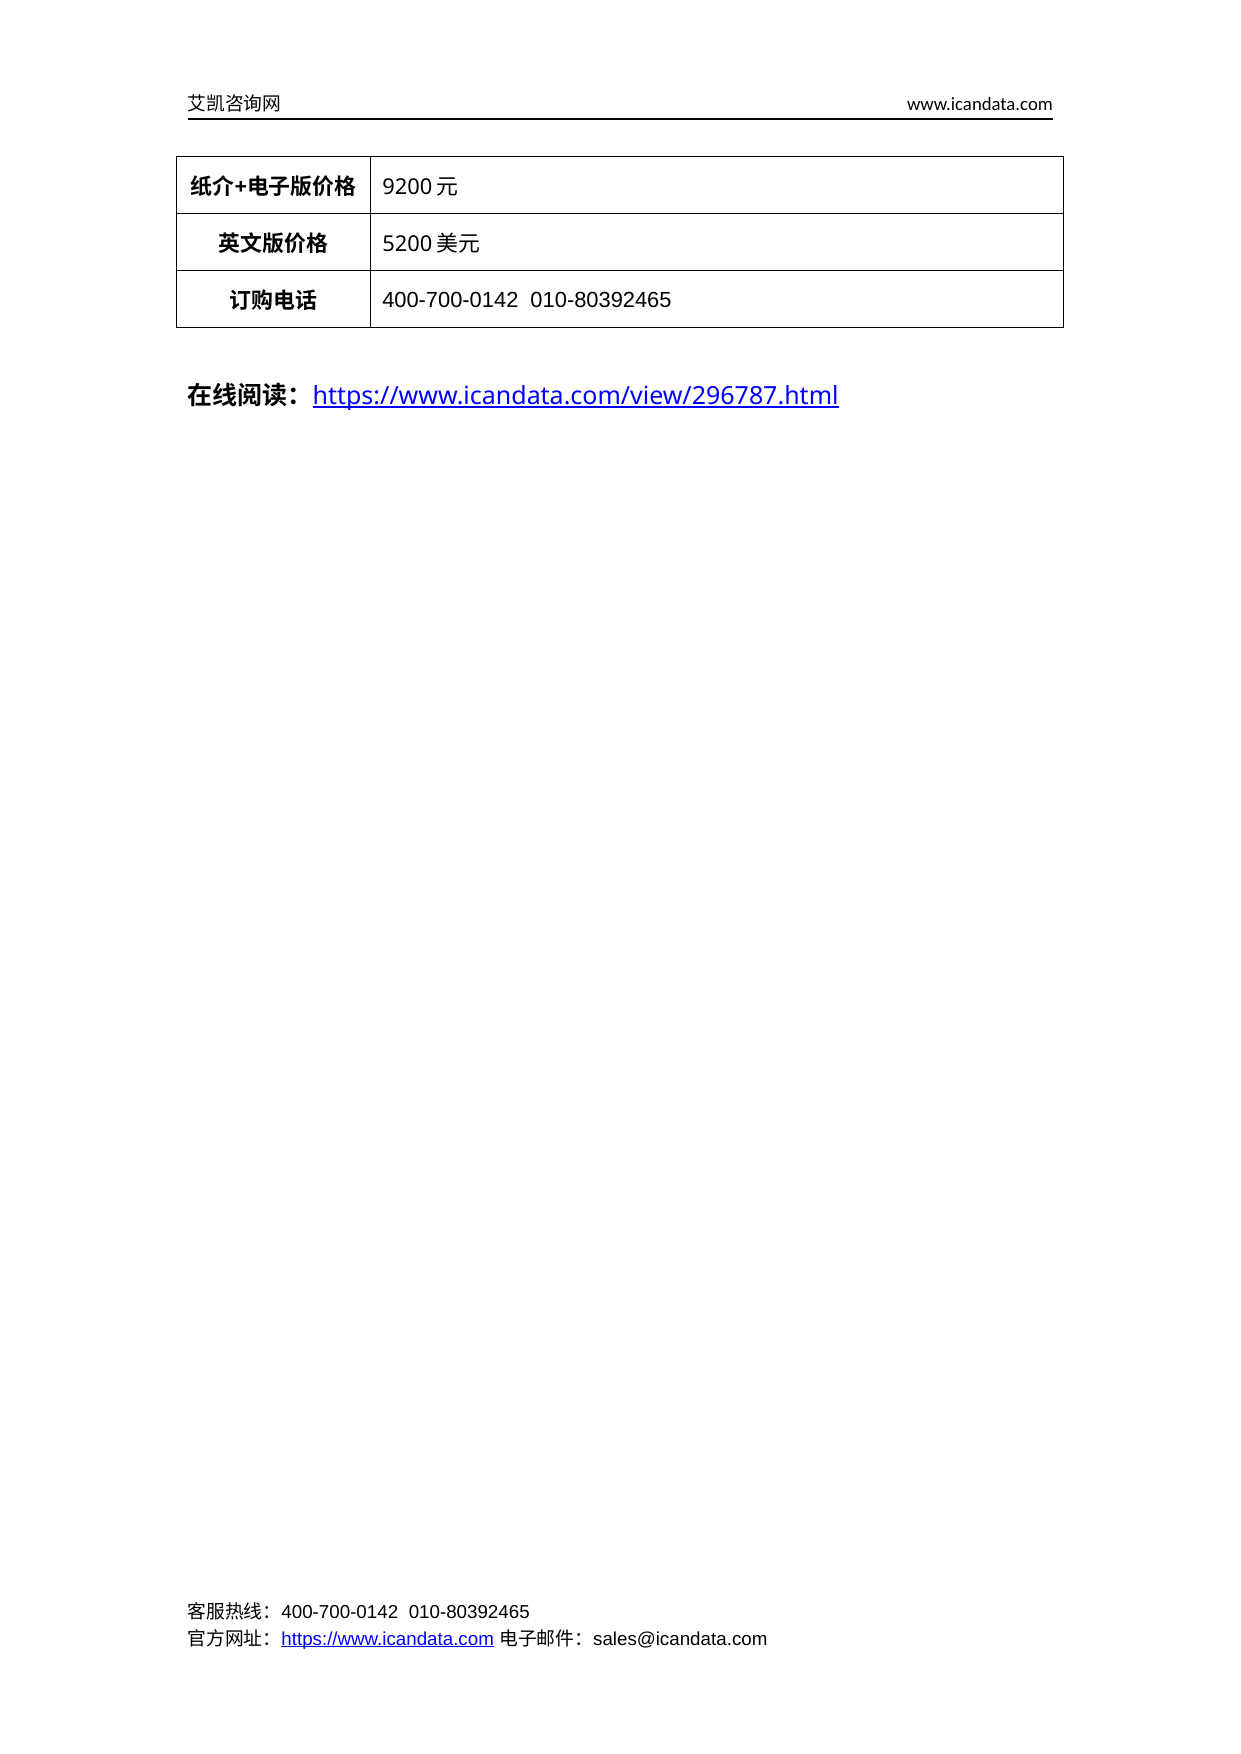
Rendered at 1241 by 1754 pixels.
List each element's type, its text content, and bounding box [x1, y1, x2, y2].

table_cell 9200元 [371, 157, 1063, 213]
table_cell 英文版价格 [177, 214, 370, 270]
table_cell 400-700-0142 010-80392465 [371, 271, 1063, 327]
table_cell 5200美元 [371, 214, 1063, 270]
table_cell 订购电话 [177, 271, 370, 327]
table_cell 纸介+电子版价格 [177, 157, 370, 213]
text 在线阅读：https://www.icandata.com/view/296787.html [187, 361, 1053, 426]
